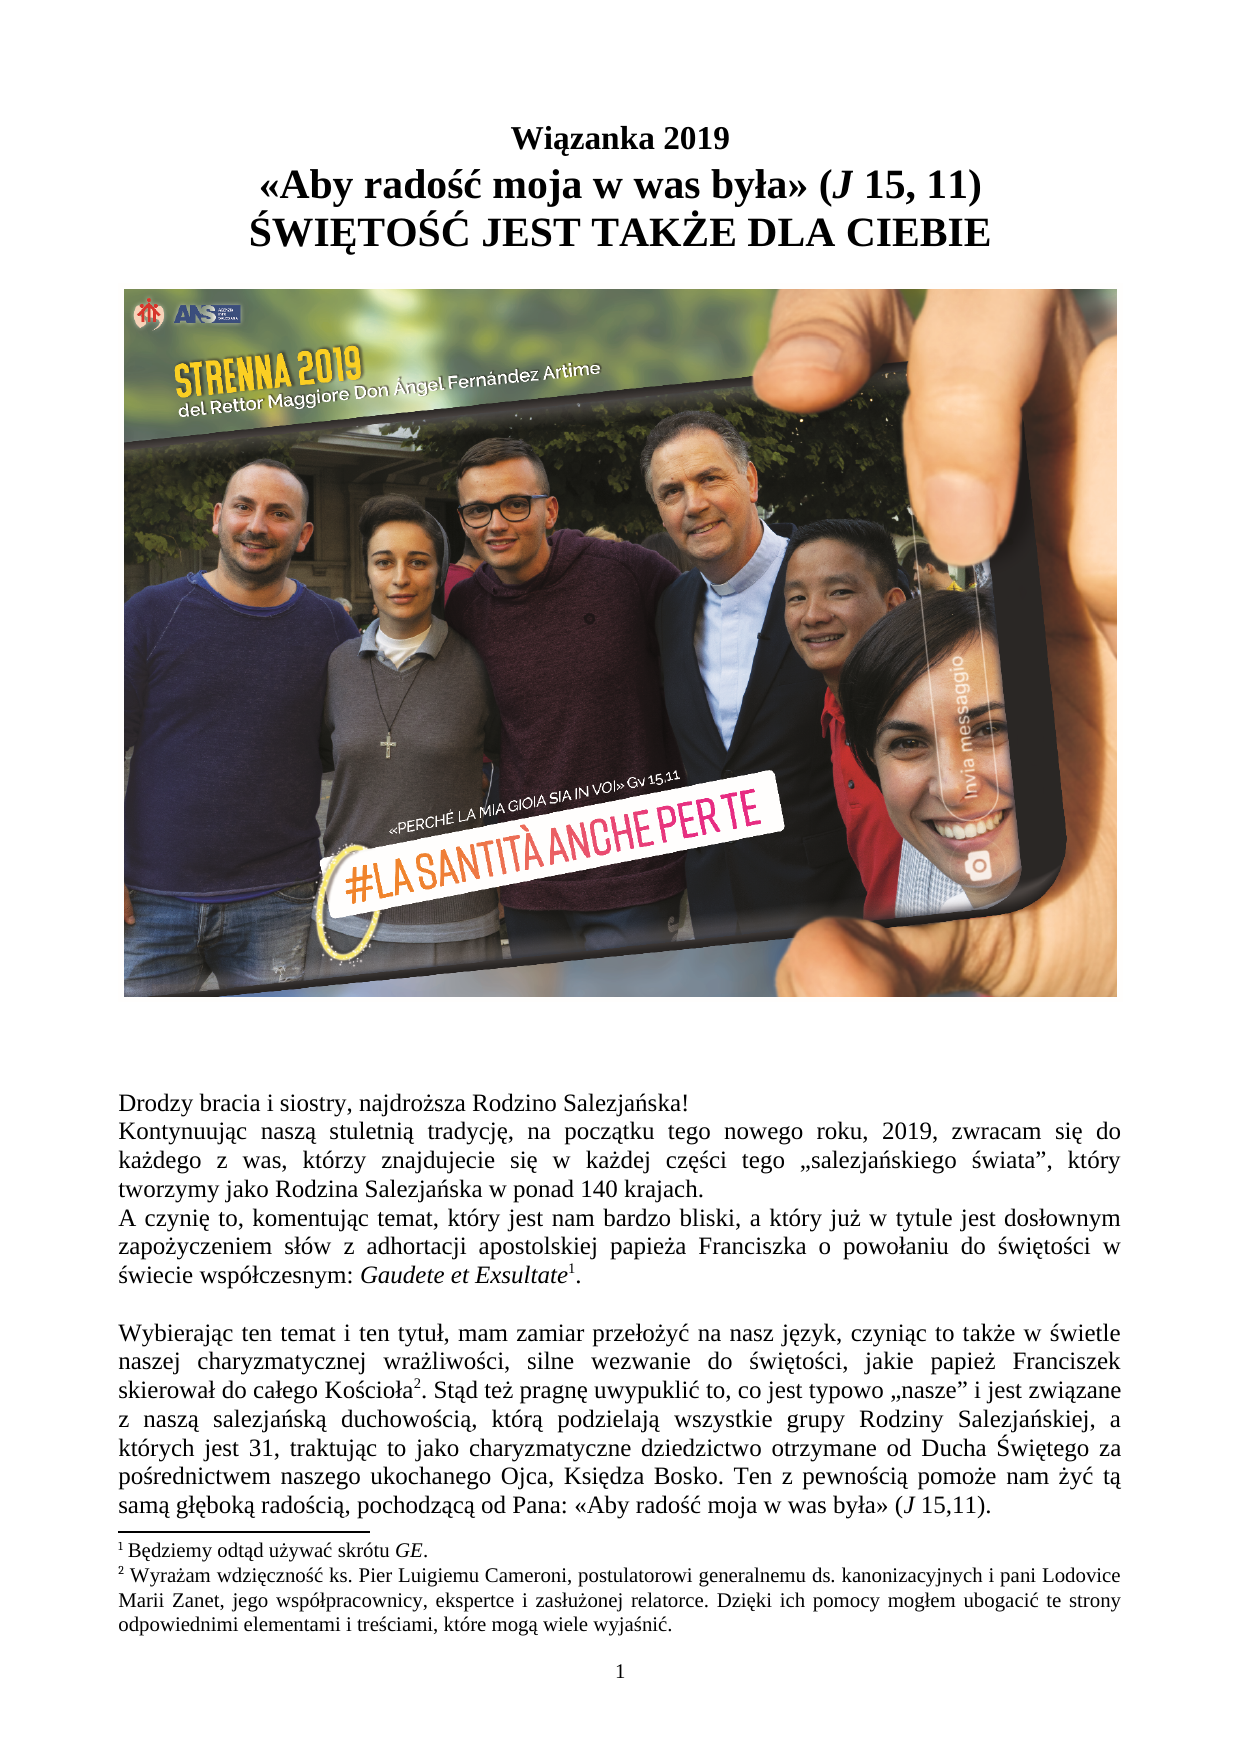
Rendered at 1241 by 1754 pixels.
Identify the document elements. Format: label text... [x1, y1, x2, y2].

text Kontynuując naszą stuletnią tradycję, na początku tego nowego roku, 2019, zwracam się do każdego z was, którzy znajdujecie się w każdej części tego „salezjańskiego świata”, który tworzymy jako Rodzina Salezjańska w ponad 140 krajach. [118, 1116, 1122, 1203]
text Wiązanka 2019 [118, 118, 1122, 156]
text A czynię to, komentując temat, który jest nam bardzo bliski, a który już w tytule jest dosłownym zapożyczeniem słów z adhortacji apostolskiej papieża Franciszka o powołaniu do świętości w świecie współczesnym: Gaudete et Exsultate. [118, 1203, 1122, 1289]
text Wybierając ten temat i ten tytuł, mam zamiar przełożyć na nasz język, czyniąc to także w świetle naszej charyzmatycznej wrażliwości, silne wezwanie do świętości, jakie papież Franciszek skierował do całego Kościoła. Stąd też pragnę uwypuklić to, co jest typowo „nasze” i jest związane z naszą salezjańską duchowością, którą podzielają wszystkie grupy Rodziny Salezjańskiej, a których jest 31, traktując to jako charyzmatyczne dziedzictwo otrzymane od Ducha Świętego za pośrednictwem naszego ukochanego Ojca, Księdza Bosko. Ten z pewnością pomoże nam żyć tą samą głęboką radością, pochodzącą od Pana: «Aby radość moja w was była» (J 15,11). [118, 1318, 1122, 1519]
text «Aby radość moja w was była» (J 15, 11) [118, 159, 1122, 207]
text Świętość jest także dla ciebie [118, 207, 1122, 255]
picture [118, 283, 1123, 1002]
text Drodzy bracia i siostry, najdroższa Rodzino Salezjańska! [118, 1088, 1122, 1116]
